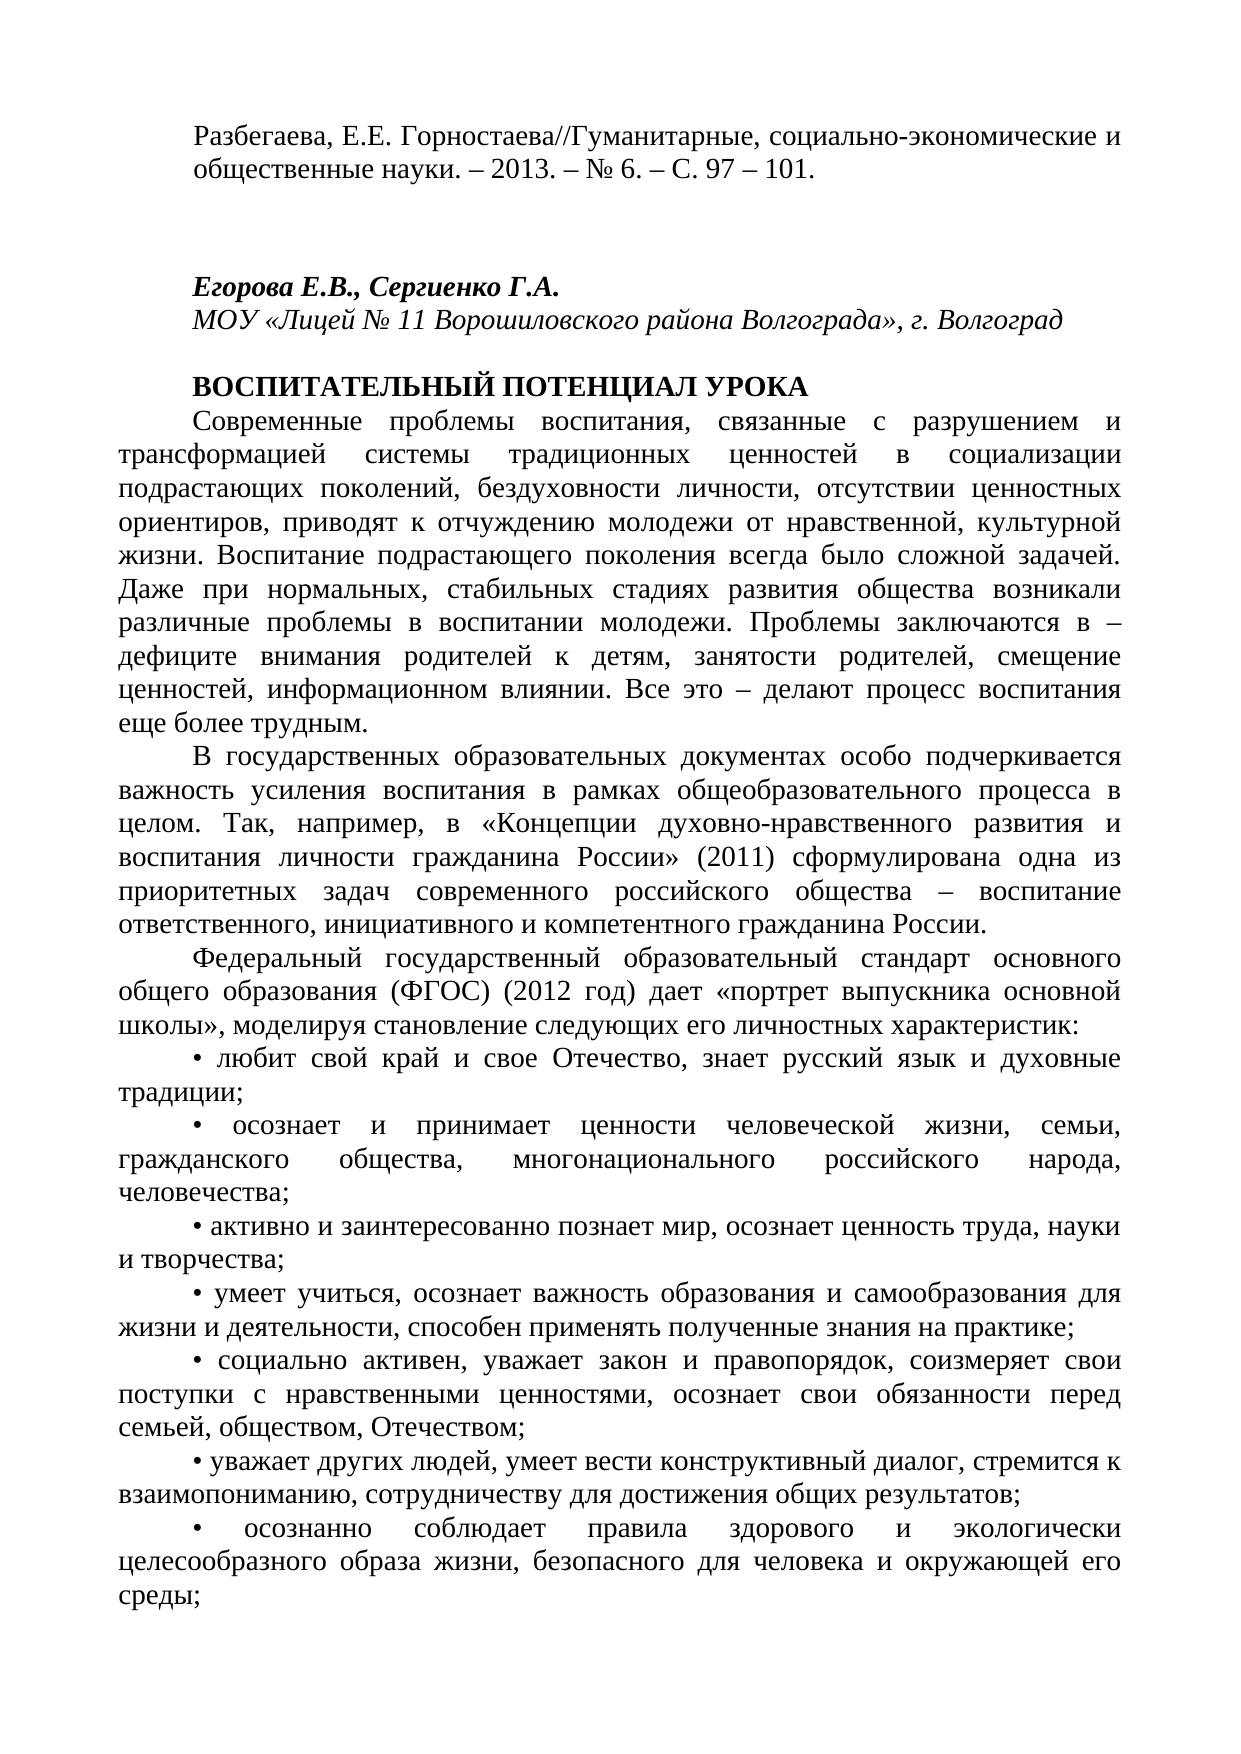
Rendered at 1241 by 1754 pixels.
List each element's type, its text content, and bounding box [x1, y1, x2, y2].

text • любит свой край и свое Отечество, знает русский язык и духовные традиции; [118, 1040, 1122, 1107]
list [193, 118, 1122, 185]
text • социально активен, уважает закон и правопорядок, соизмеряет свои поступки с нравственными ценностями, осознает свои обязанности перед семьей, обществом, Отечеством; [118, 1342, 1122, 1443]
text МОУ «Лицей № 11 Ворошиловского района Волгограда», г. Волгоград [118, 302, 1122, 336]
text Егорова Е.В., Сергиенко Г.А. [118, 269, 1122, 302]
text • уважает других людей, умеет вести конструктивный диалог, стремится к взаимопониманию, сотрудничеству для достижения общих результатов; [118, 1443, 1122, 1510]
text Федеральный государственный образовательный стандарт основного общего образования (ФГОС) (2012 год) дает «портрет выпускника основной школы», моделируя становление следующих его личностных характеристик: [118, 940, 1122, 1040]
text В государственных образовательных документах особо подчеркивается важность усиления воспитания в рамках общеобразовательного процесса в целом. Так, например, в «Концепции духовно-нравственного развития и воспитания личности гражданина России» (2011) сформулирована одна из приоритетных задач современного российского общества – воспитание ответственного, инициативного и компетентного гражданина России. [118, 738, 1122, 940]
text • умеет учиться, осознает важность образования и самообразования для жизни и деятельности, способен применять полученные знания на практике; [118, 1275, 1122, 1342]
text Современные проблемы воспитания, связанные с разрушением и трансформацией системы традиционных ценностей в социализации подрастающих поколений, бездуховности личности, отсутствии ценностных ориентиров, приводят к отчуждению молодежи от нравственной, культурной жизни. Воспитание подрастающего поколения всегда было сложной задачей. Даже при нормальных, стабильных стадиях развития общества возникали различные проблемы в воспитании молодежи. Проблемы заключаются в – дефиците внимания родителей к детям, занятости родителей, смещение ценностей, информационном влиянии. Все это – делают процесс воспитания еще более трудным. [118, 403, 1122, 738]
text ВОСПИТАТЕЛЬНЫЙ ПОТЕНЦИАЛ УРОКА [118, 369, 1122, 403]
text • осознает и принимает ценности человеческой жизни, семьи, гражданского общества, многонационального российского народа, человечества; [118, 1107, 1122, 1208]
text • осознанно соблюдает правила здорового и экологически целесообразного образа жизни, безопасного для человека и окружающей его среды; [118, 1510, 1122, 1611]
text • активно и заинтересованно познает мир, осознает ценность труда, науки и творчества; [118, 1208, 1122, 1275]
